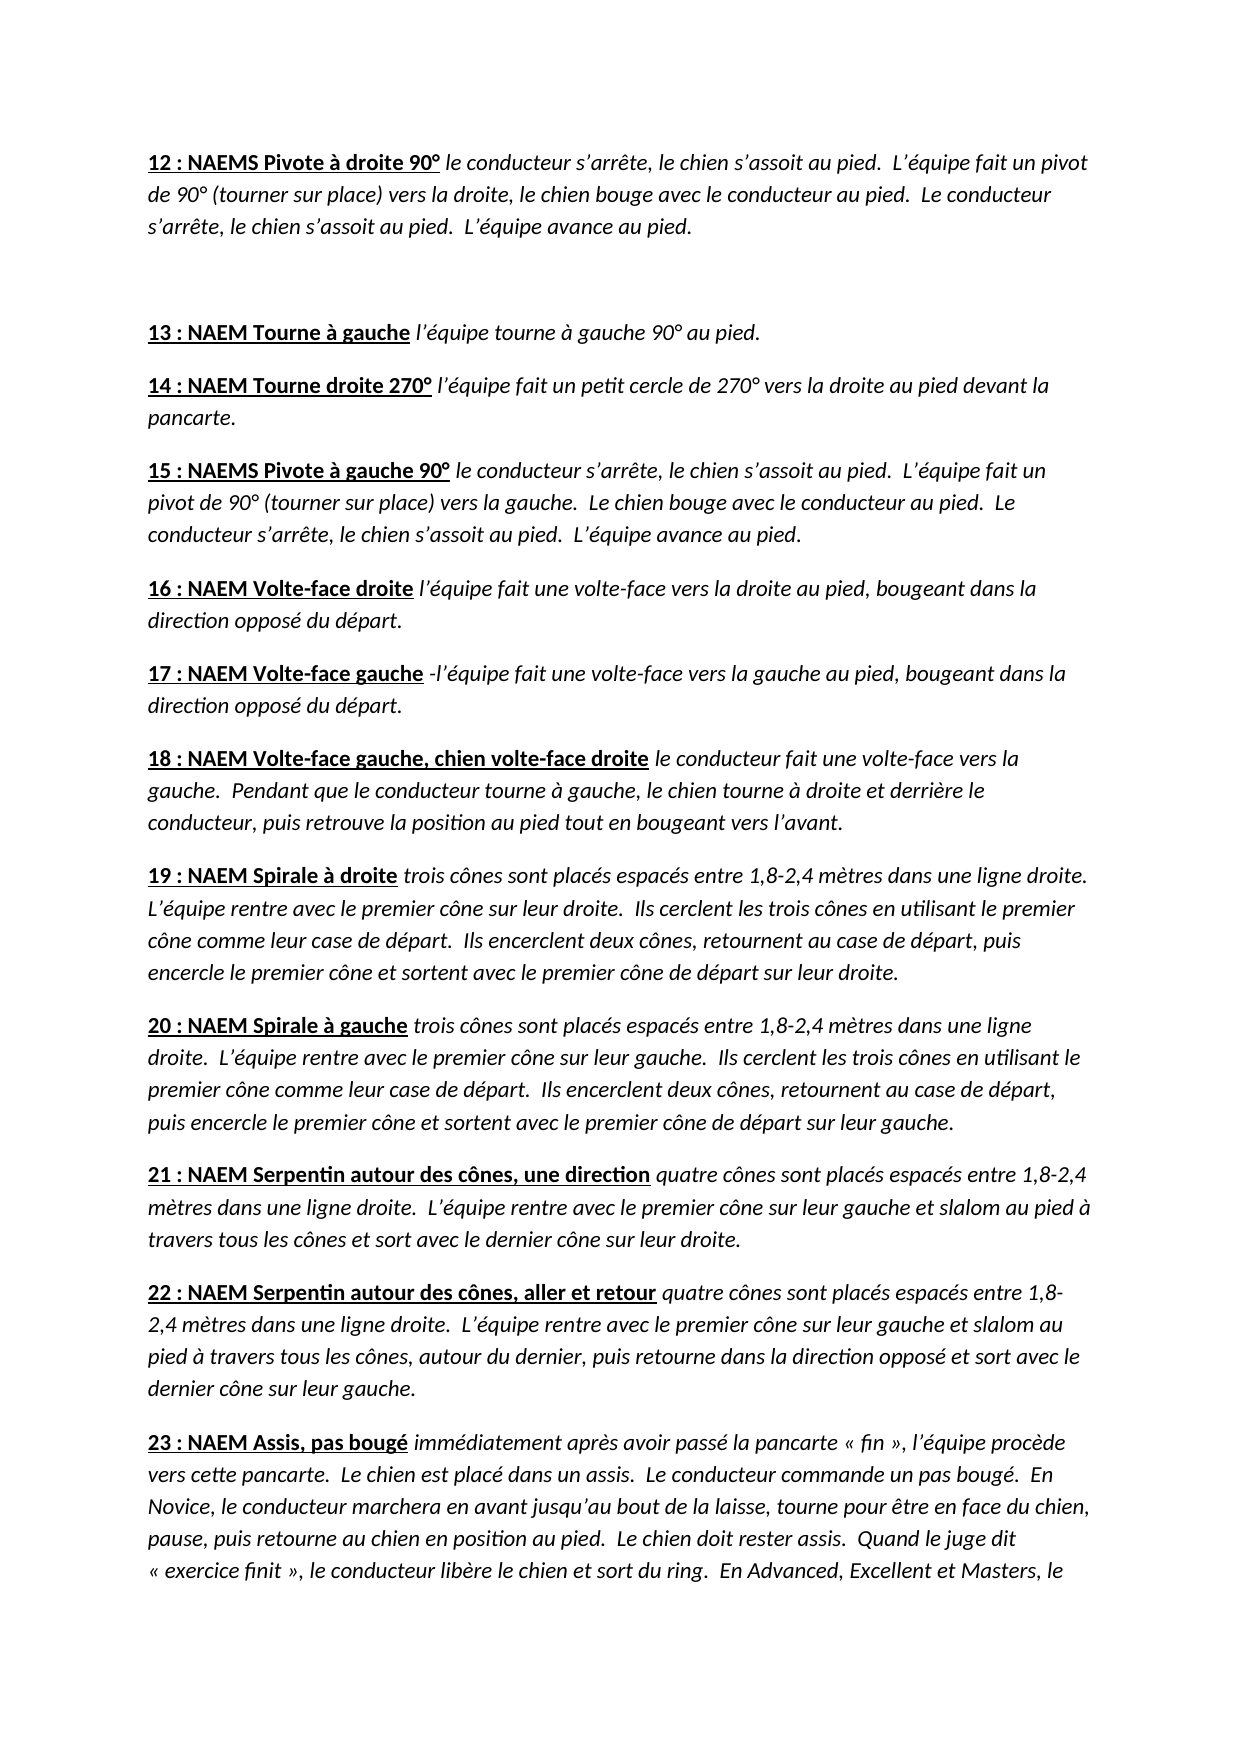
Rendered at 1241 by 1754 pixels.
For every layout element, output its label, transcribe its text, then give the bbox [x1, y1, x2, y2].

text 18 : NAEM Volte-face gauche, chien volte-face droite le conducteur fait une volte-face vers la gauche. Pendant que le conducteur tourne à gauche, le chien tourne à droite et derrière le conducteur, puis retrouve la position au pied tout en bougeant vers l’avant. [148, 744, 1093, 836]
text 20 : NAEM Spirale à gauche trois cônes sont placés espacés entre 1,8-2,4 mètres dans une ligne droite. L’équipe rentre avec le premier cône sur leur gauche. Ils cerclent les trois cônes en utilisant le premier cône comme leur case de départ. Ils encerclent deux cônes, retournent au case de départ, puis encercle le premier cône et sortent avec le premier cône de départ sur leur gauche. [148, 1011, 1093, 1136]
text 12 : NAEMS Pivote à droite 90° le conducteur s’arrête, le chien s’assoit au pied. L’équipe fait un pivot de 90° (tourner sur place) vers la droite, le chien bouge avec le conducteur au pied. Le conducteur s’arrête, le chien s’assoit au pied. L’équipe avance au pied. [148, 148, 1093, 240]
text 19 : NAEM Spirale à droite trois cônes sont placés espacés entre 1,8-2,4 mètres dans une ligne droite. L’équipe rentre avec le premier cône sur leur droite. Ils cerclent les trois cônes en utilisant le premier cône comme leur case de départ. Ils encerclent deux cônes, retournent au case de départ, puis encercle le premier cône et sortent avec le premier cône de départ sur leur droite. [148, 861, 1093, 986]
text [148, 1428, 1093, 1584]
text 14 : NAEM Tourne droite 270° l’équipe fait un petit cercle de 270° vers la droite au pied devant la pancarte. [148, 371, 1093, 431]
text 22 : NAEM Serpentin autour des cônes, aller et retour quatre cônes sont placés espacés entre 1,8-2,4 mètres dans une ligne droite. L’équipe rentre avec le premier cône sur leur gauche et slalom au pied à travers tous les cônes, autour du dernier, puis retourne dans la direction opposé et sort avec le dernier cône sur leur gauche. [148, 1278, 1093, 1403]
text 16 : NAEM Volte-face droite l’équipe fait une volte-face vers la droite au pied, bougeant dans la direction opposé du départ. [148, 574, 1093, 634]
text 13 : NAEM Tourne à gauche l’équipe tourne à gauche 90° au pied. [148, 318, 1093, 346]
text 17 : NAEM Volte-face gauche -l’équipe fait une volte-face vers la gauche au pied, bougeant dans la direction opposé du départ. [148, 659, 1093, 719]
text 15 : NAEMS Pivote à gauche 90° le conducteur s’arrête, le chien s’assoit au pied. L’équipe fait un pivot de 90° (tourner sur place) vers la gauche. Le chien bouge avec le conducteur au pied. Le conducteur s’arrête, le chien s’assoit au pied. L’équipe avance au pied. [148, 456, 1093, 549]
text 21 : NAEM Serpentin autour des cônes, une direction quatre cônes sont placés espacés entre 1,8-2,4 mètres dans une ligne droite. L’équipe rentre avec le premier cône sur leur gauche et slalom au pied à travers tous les cônes et sort avec le dernier cône sur leur droite. [148, 1161, 1093, 1253]
